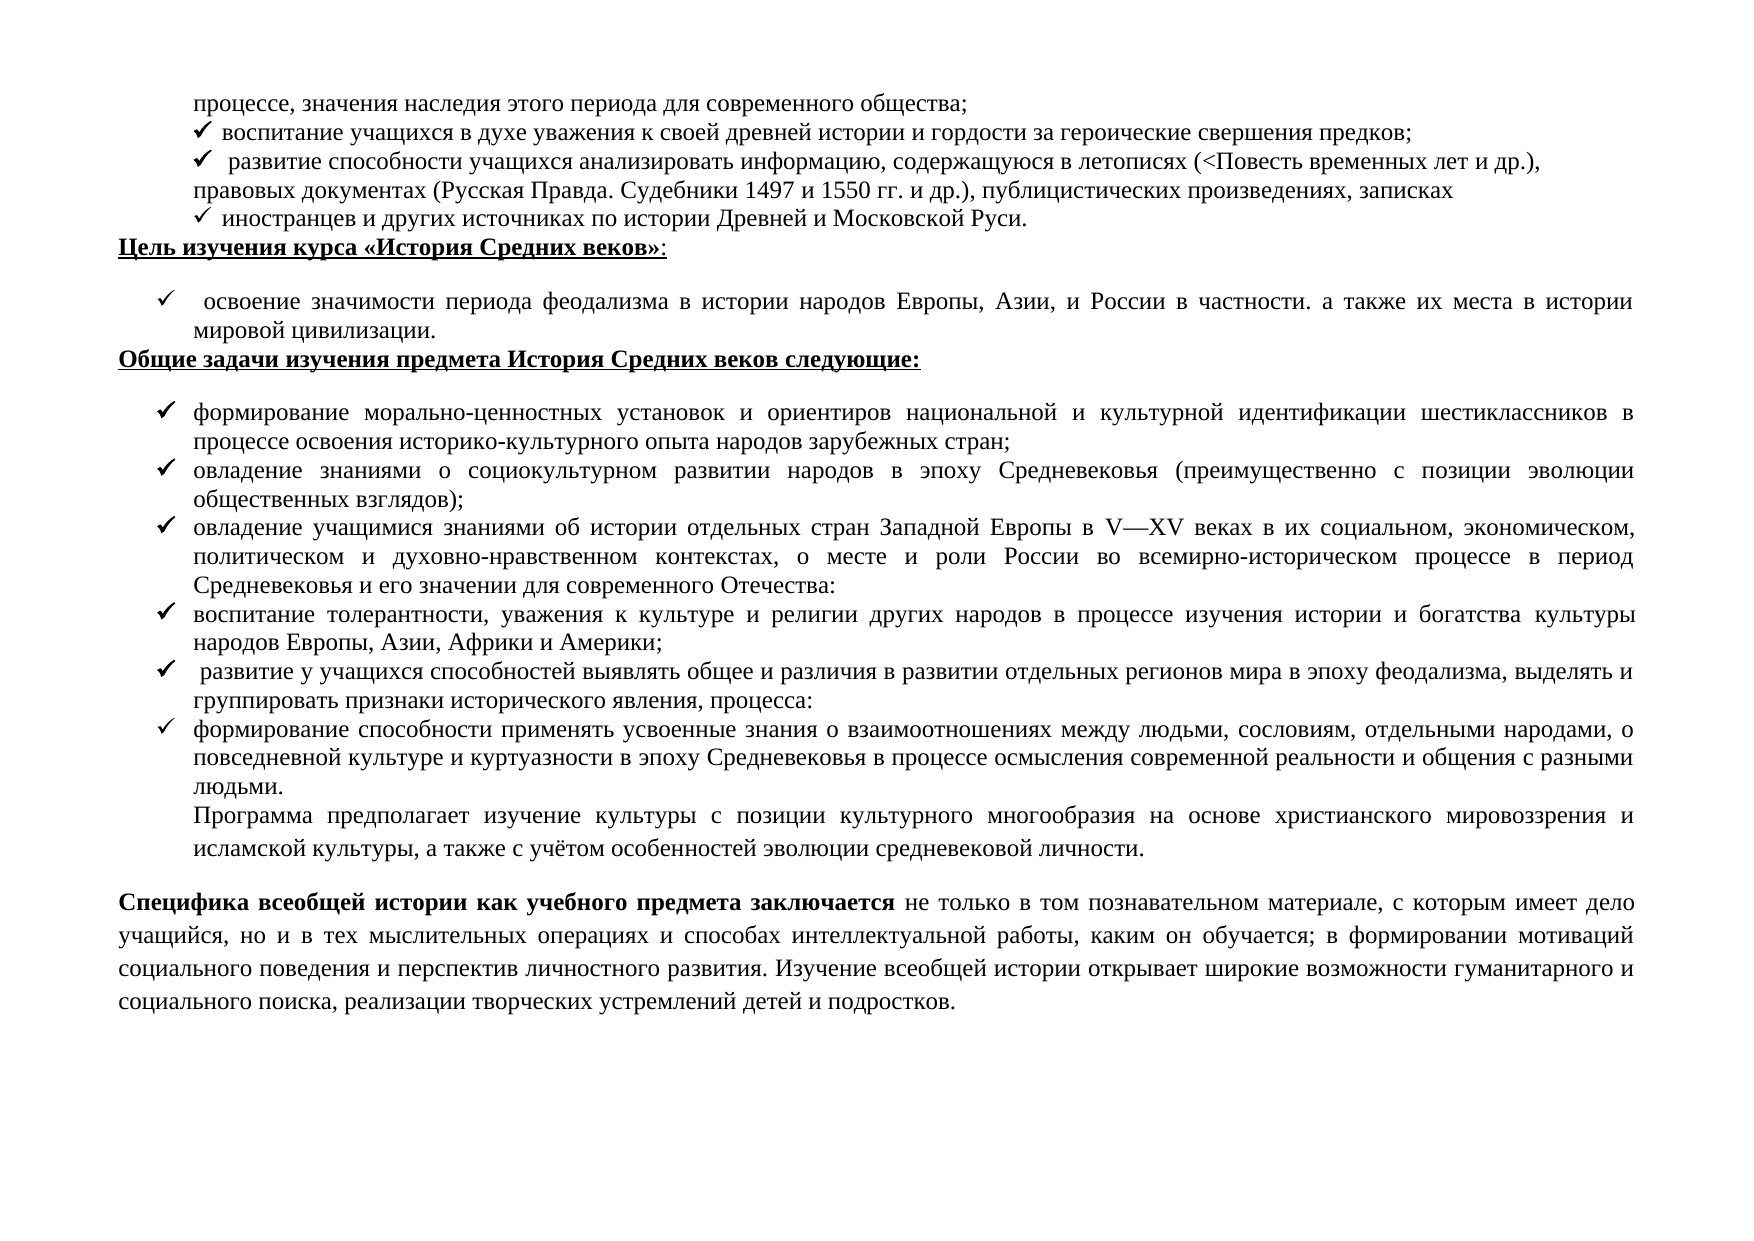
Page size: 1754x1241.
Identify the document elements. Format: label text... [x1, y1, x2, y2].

list воспитание учащихся в духе уважения к своей древней истории и гордости за героические свершения предков; [192, 117, 1636, 146]
list Программа предполагает изучение культуры с позиции культурного многообразия на основе христианского мировоззрения и исламской культуры, а также с учётом особенностей эволюции средневековой личности. [193, 800, 1636, 862]
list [192, 88, 1636, 117]
list овладение учащимися знаниями об истории отдельных стран Западной Европы в V—ХV веках в их социальном, экономическом, политическом и духовно-нравственном контекстах, о месте и роли России во всемирно-историческом процессе в период Средневековья и его значении для современного Отечества: [156, 512, 1636, 599]
list воспитание толерантности, уважения к культуре и религии других народов в процессе изучения истории и богатства культуры народов Европы, Азии, Африки и Америки; [156, 599, 1636, 656]
list развитие способности учащихся анализировать информацию, содержащуюся в летописях (<Повесть временных лет и др.), правовых документах (Русская Правда. Судебники 1497 и 1550 гг. и др.), публицистических произведениях, записках [192, 146, 1636, 203]
list иностранцев и других источниках по истории Древней и Московской Руси. [192, 203, 1636, 232]
list формирование морально-ценностных установок и ориентиров национальной и культурной идентификации шестиклассников в процессе освоения историко-культурного опыта народов зарубежных стран; [156, 397, 1636, 455]
list Специфика всеобщей истории как учебного предмета заключается не только в том познавательном материале, с которым имеет дело учащийся, но и в тех мыслительных операциях и способах интеллектуальной работы, каким он обучается; в формировании мотиваций социального поведения и перспектив личностного развития. Изучение всеобщей истории открывает широкие возможности гуманитарного и социального поиска, реализации творческих устремлений детей и подростков. [118, 887, 1636, 1015]
list овладение знаниями о социокультурном развитии народов в эпоху Средневековья (преимущественно с позиции эволюции общественных взглядов); [156, 455, 1636, 512]
list развитие у учащихся способностей выявлять общее и различия в развитии отдельных регионов мира в эпоху феодализма, выделять и группировать признаки исторического явления, процесса: [156, 656, 1636, 714]
list формирование способности применять усвоенные знания о взаимоотношениях между людьми, сословиям, отдельными народами, о повседневной культуре и куртуазности в эпоху Средневековья в процессе осмысления современной реальности и общения с разными людьми. [156, 714, 1636, 800]
list Общие задачи изучения предмета История Средних веков следующие: [118, 344, 1636, 372]
list Цель изучения курса «История Средних веков»: [118, 232, 1636, 261]
list освоение значимости периода феодализма в истории народов Европы, Азии, и России в частности. а также их места в истории мировой цивилизации. [156, 286, 1636, 344]
